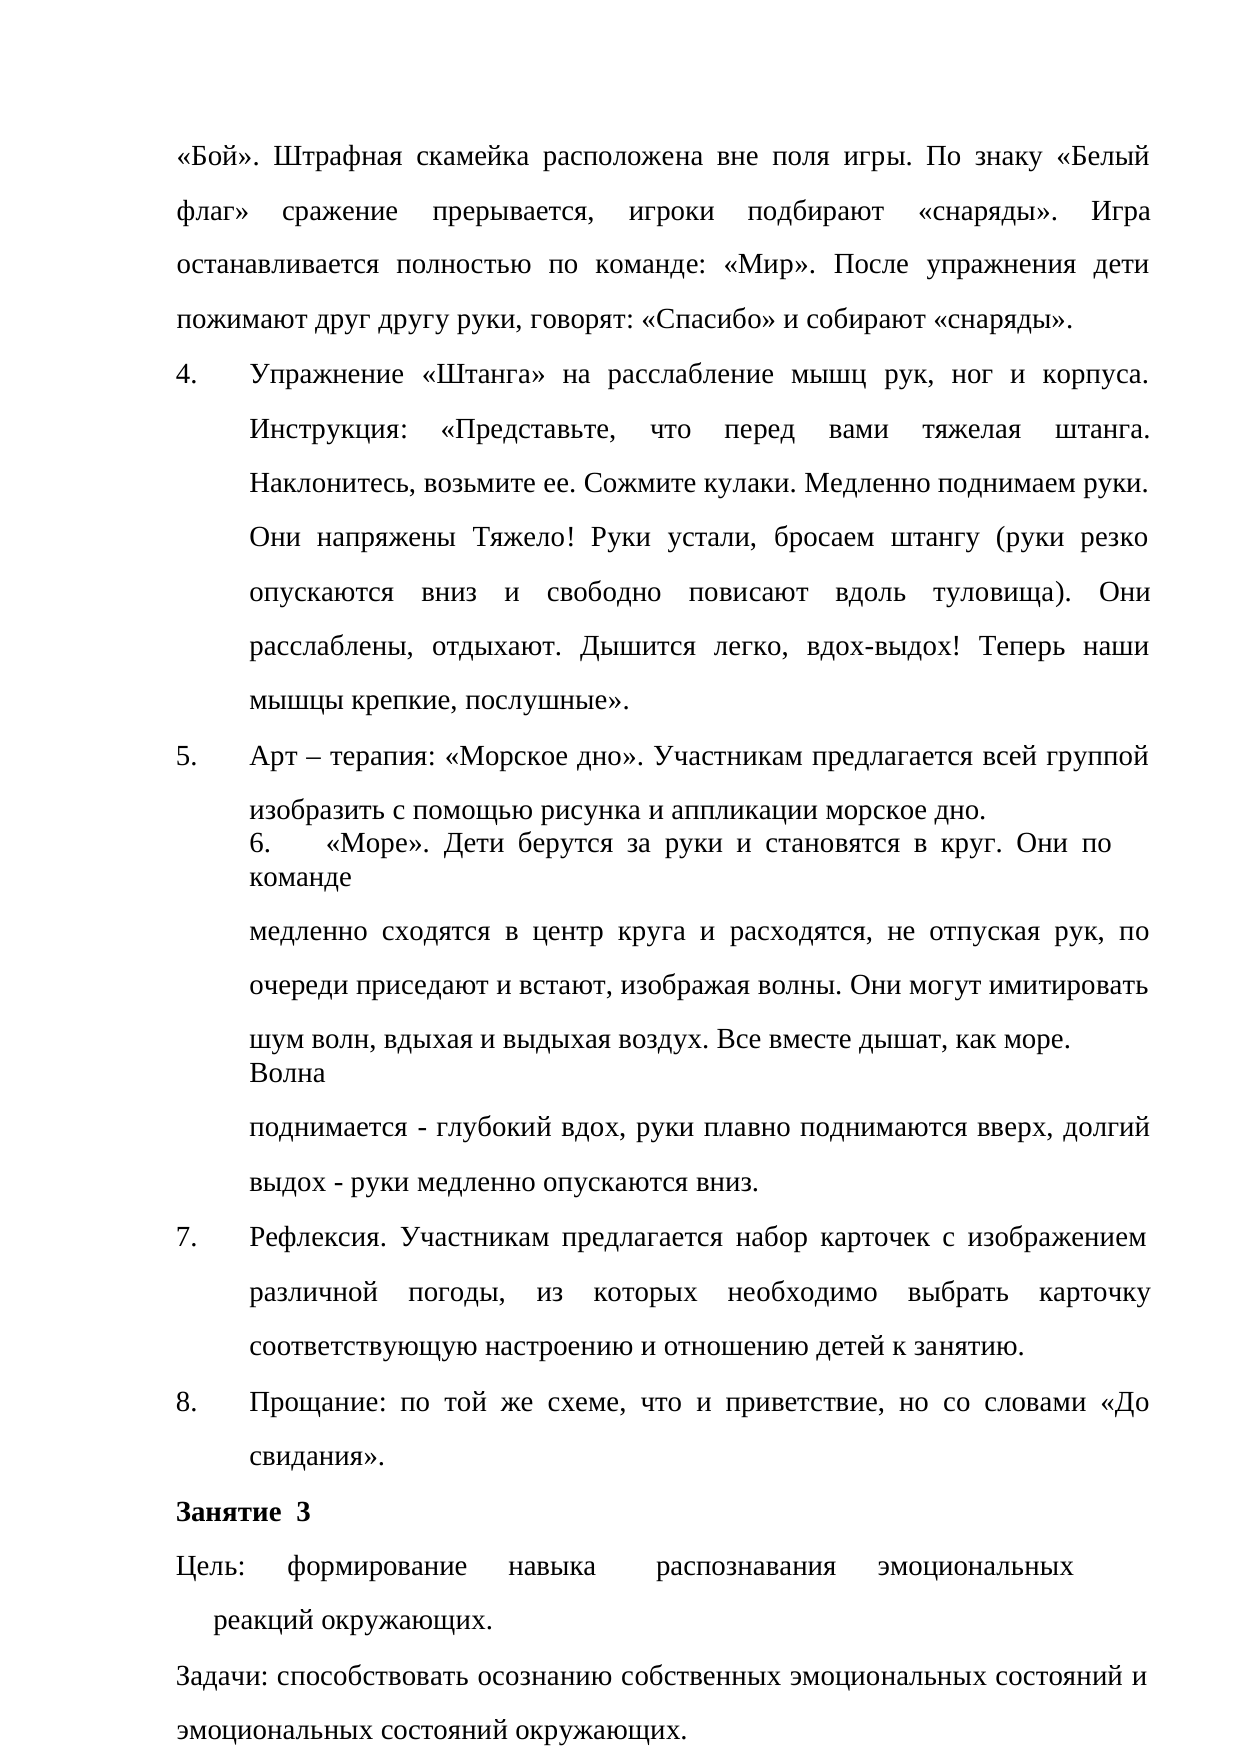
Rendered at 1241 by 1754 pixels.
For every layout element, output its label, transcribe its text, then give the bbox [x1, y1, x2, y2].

text опускаются вниз и свободно повисают вдоль туловища). Они [249, 574, 1154, 607]
text 5. Арт – терапия: «Морское дно». Участникам предлагается всей группой [176, 738, 1154, 771]
text «Бой». Штрафная скамейка расположена вне поля игры. По знаку «Белый [176, 138, 1154, 172]
text флаг» сражение прерывается, игроки подбирают «снаряды». Игра [176, 193, 1154, 226]
text расслаблены, отдыхают. Дышится легко, вдох-выдох! Теперь наши [249, 628, 1154, 661]
text эмоциональных состояний окружающих. [176, 1712, 1154, 1746]
text медленно сходятся в центр круга и расходятся, не отпуская рук, по [249, 913, 1154, 947]
text 4. Упражнение «Штанга» на расслабление мышц рук, ног и корпуса. [176, 357, 1154, 390]
text поднимается - глубокий вдох, руки плавно поднимаются вверх, долгий [249, 1109, 1154, 1143]
text свидания». [249, 1438, 1154, 1471]
text 7. Рефлексия. Участникам предлагается набор карточек с изображением [176, 1219, 1154, 1253]
text 8. Прощание: по той же схеме, что и приветствие, но со словами «До [176, 1384, 1154, 1417]
text Задачи: способствовать осознанию собственных эмоциональных состояний и [176, 1658, 1154, 1692]
text изобразить с помощью рисунка и аппликации морское дно. [249, 792, 1154, 825]
text реакций окружающих. [213, 1602, 1154, 1636]
text Цель: формирование навыка распознавания эмоциональных [176, 1548, 1154, 1582]
text различной погоды, из которых необходимо выбрать карточку [249, 1274, 1154, 1307]
text останавливается полностью по команде: «Мир». После упражнения дети [176, 247, 1154, 280]
text мышцы крепкие, послушные». [249, 682, 1154, 716]
text пожимают друг другу руки, говорят: «Спасибо» и собирают «снаряды». [176, 301, 1154, 335]
text шум волн, вдыхая и выдыхая воздух. Все вместе дышат, как море. Волна [249, 1022, 1154, 1089]
text Наклонитесь, возьмите ее. Сожмите кулаки. Медленно поднимаем руки. [249, 465, 1154, 499]
text Они напряжены Тяжело! Руки устали, бросаем штангу (руки резко [249, 519, 1154, 553]
text очереди приседают и встают, изображая волны. Они могут имитировать [249, 967, 1154, 1001]
text Инструкция: «Представьте, что перед вами тяжелая штанга. [249, 411, 1154, 444]
text Занятие 3 [176, 1494, 1154, 1527]
text 6. «Море». Дети берутся за руки и становятся в круг. Они по команде [249, 825, 1154, 892]
text выдох - руки медленно опускаются вниз. [249, 1164, 1154, 1197]
text соответствующую настроению и отношению детей к занятию. [249, 1328, 1154, 1361]
